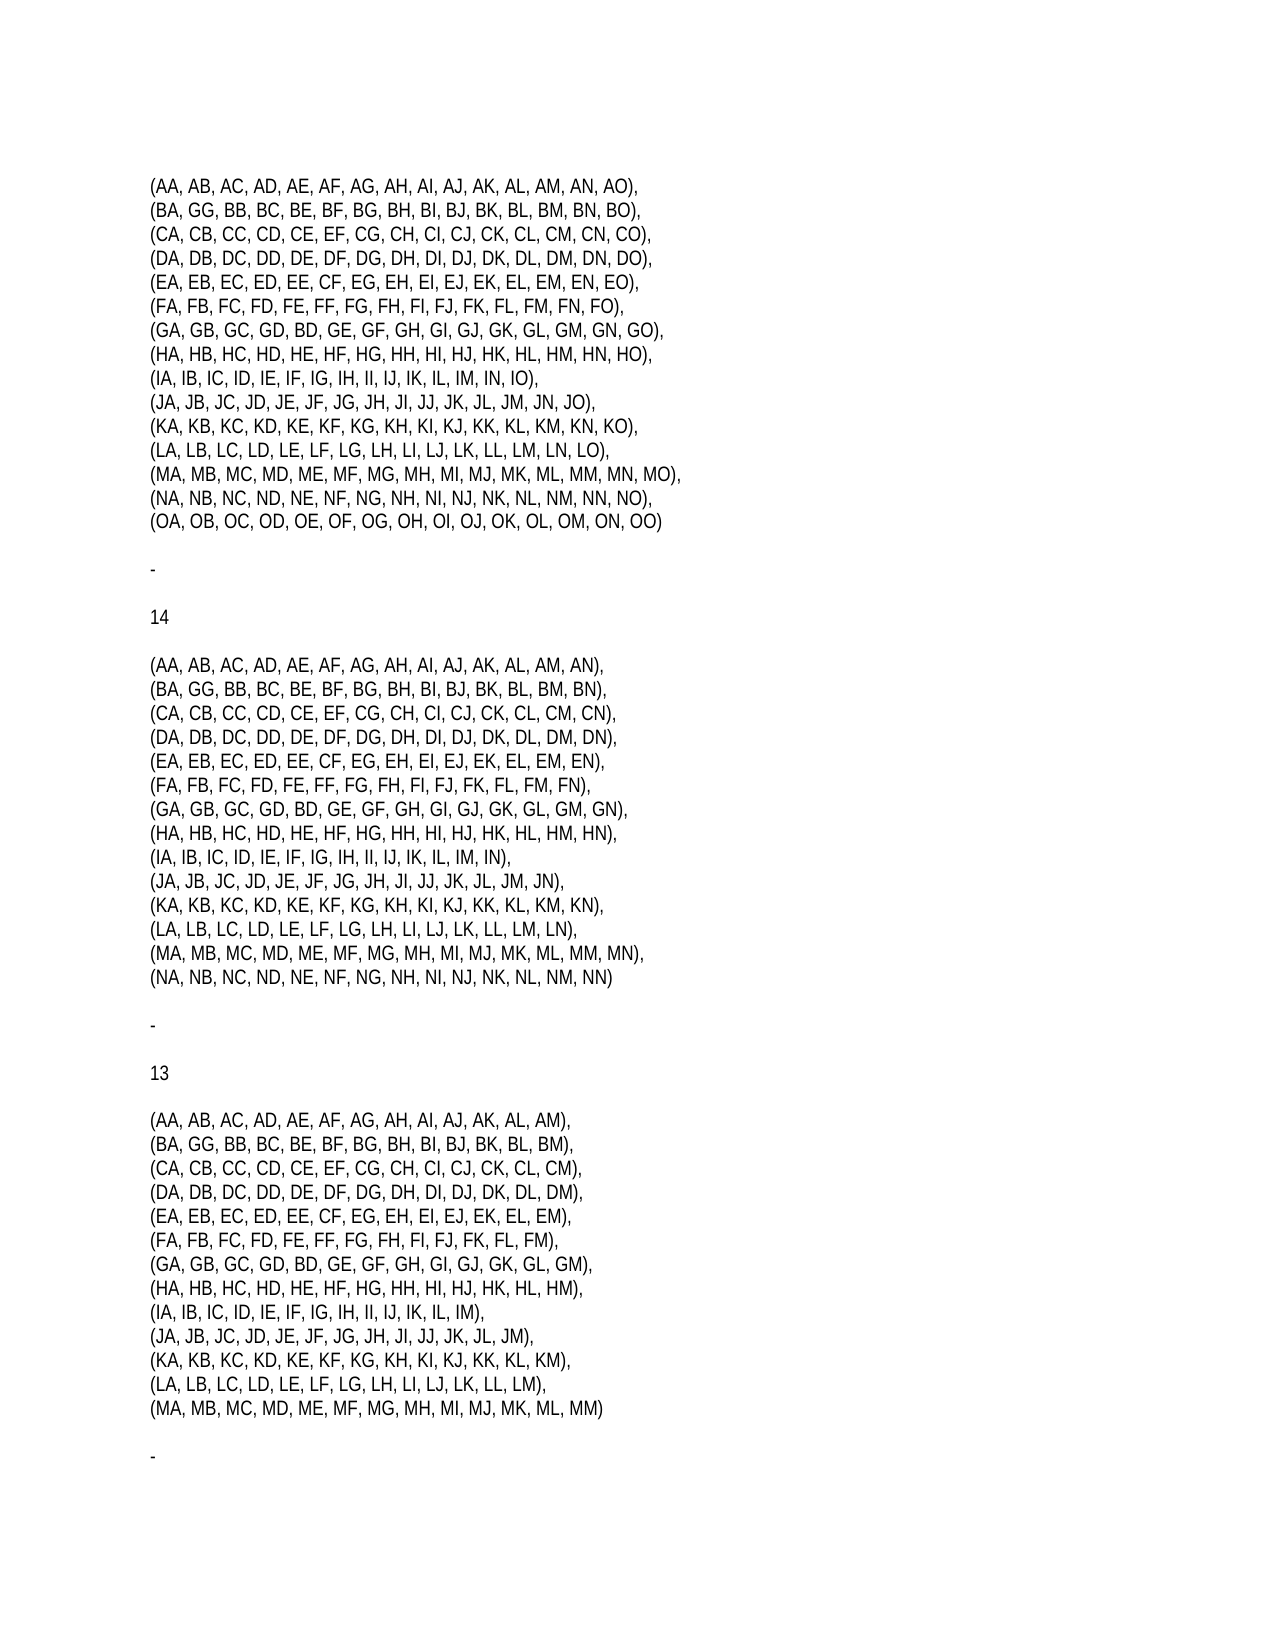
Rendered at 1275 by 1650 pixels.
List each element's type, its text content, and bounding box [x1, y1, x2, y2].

text (DA, DB, DC, DD, DE, DF, DG, DH, DI, DJ, DK, DL, DM), [150, 1180, 1125, 1204]
text (NA, NB, NC, ND, NE, NF, NG, NH, NI, NJ, NK, NL, NM, NN) [150, 964, 1125, 988]
text (HA, HB, HC, HD, HE, HF, HG, HH, HI, HJ, HK, HL, HM, HN), [150, 821, 1125, 845]
text (AA, AB, AC, AD, AE, AF, AG, AH, AI, AJ, AK, AL, AM, AN), [150, 653, 1125, 677]
text (NA, NB, NC, ND, NE, NF, NG, NH, NI, NJ, NK, NL, NM, NN, NO), [150, 485, 1125, 509]
text (LA, LB, LC, LD, LE, LF, LG, LH, LI, LJ, LK, LL, LM, LN, LO), [150, 437, 1125, 461]
text (CA, CB, CC, CD, CE, EF, CG, CH, CI, CJ, CK, CL, CM, CN), [150, 701, 1125, 725]
text (IA, IB, IC, ID, IE, IF, IG, IH, II, IJ, IK, IL, IM, IN, IO), [150, 366, 1125, 389]
text 14 [150, 605, 1125, 629]
text (IA, IB, IC, ID, IE, IF, IG, IH, II, IJ, IK, IL, IM), [150, 1300, 1125, 1324]
text (FA, FB, FC, FD, FE, FF, FG, FH, FI, FJ, FK, FL, FM), [150, 1228, 1125, 1252]
text (HA, HB, HC, HD, HE, HF, HG, HH, HI, HJ, HK, HL, HM, HN, HO), [150, 342, 1125, 366]
text (OA, OB, OC, OD, OE, OF, OG, OH, OI, OJ, OK, OL, OM, ON, OO) [150, 509, 1125, 533]
text (GA, GB, GC, GD, BD, GE, GF, GH, GI, GJ, GK, GL, GM), [150, 1252, 1125, 1276]
text (IA, IB, IC, ID, IE, IF, IG, IH, II, IJ, IK, IL, IM, IN), [150, 845, 1125, 869]
text 13 [150, 1060, 1125, 1084]
text (LA, LB, LC, LD, LE, LF, LG, LH, LI, LJ, LK, LL, LM), [150, 1372, 1125, 1396]
text (GA, GB, GC, GD, BD, GE, GF, GH, GI, GJ, GK, GL, GM, GN), [150, 797, 1125, 821]
text (KA, KB, KC, KD, KE, KF, KG, KH, KI, KJ, KK, KL, KM, KN), [150, 893, 1125, 917]
text (JA, JB, JC, JD, JE, JF, JG, JH, JI, JJ, JK, JL, JM, JN, JO), [150, 389, 1125, 413]
text (HA, HB, HC, HD, HE, HF, HG, HH, HI, HJ, HK, HL, HM), [150, 1276, 1125, 1300]
text (JA, JB, JC, JD, JE, JF, JG, JH, JI, JJ, JK, JL, JM), [150, 1324, 1125, 1348]
text (BA, GG, BB, BC, BE, BF, BG, BH, BI, BJ, BK, BL, BM, BN), [150, 677, 1125, 701]
text (DA, DB, DC, DD, DE, DF, DG, DH, DI, DJ, DK, DL, DM, DN), [150, 725, 1125, 749]
text (KA, KB, KC, KD, KE, KF, KG, KH, KI, KJ, KK, KL, KM), [150, 1348, 1125, 1372]
text (DA, DB, DC, DD, DE, DF, DG, DH, DI, DJ, DK, DL, DM, DN, DO), [150, 246, 1125, 270]
text - [150, 1012, 1125, 1036]
text (BA, GG, BB, BC, BE, BF, BG, BH, BI, BJ, BK, BL, BM), [150, 1132, 1125, 1156]
text - [150, 557, 1125, 581]
text (MA, MB, MC, MD, ME, MF, MG, MH, MI, MJ, MK, ML, MM, MN, MO), [150, 461, 1125, 485]
text - [150, 1444, 1125, 1468]
text (KA, KB, KC, KD, KE, KF, KG, KH, KI, KJ, KK, KL, KM, KN, KO), [150, 413, 1125, 437]
text (AA, AB, AC, AD, AE, AF, AG, AH, AI, AJ, AK, AL, AM), [150, 1108, 1125, 1132]
text (EA, EB, EC, ED, EE, CF, EG, EH, EI, EJ, EK, EL, EM), [150, 1204, 1125, 1228]
text (CA, CB, CC, CD, CE, EF, CG, CH, CI, CJ, CK, CL, CM, CN, CO), [150, 222, 1125, 246]
text (BA, GG, BB, BC, BE, BF, BG, BH, BI, BJ, BK, BL, BM, BN, BO), [150, 198, 1125, 222]
text (EA, EB, EC, ED, EE, CF, EG, EH, EI, EJ, EK, EL, EM, EN, EO), [150, 270, 1125, 294]
text (MA, MB, MC, MD, ME, MF, MG, MH, MI, MJ, MK, ML, MM, MN), [150, 941, 1125, 964]
text (FA, FB, FC, FD, FE, FF, FG, FH, FI, FJ, FK, FL, FM, FN), [150, 773, 1125, 797]
text (GA, GB, GC, GD, BD, GE, GF, GH, GI, GJ, GK, GL, GM, GN, GO), [150, 318, 1125, 342]
text (JA, JB, JC, JD, JE, JF, JG, JH, JI, JJ, JK, JL, JM, JN), [150, 869, 1125, 893]
text (FA, FB, FC, FD, FE, FF, FG, FH, FI, FJ, FK, FL, FM, FN, FO), [150, 294, 1125, 318]
text (CA, CB, CC, CD, CE, EF, CG, CH, CI, CJ, CK, CL, CM), [150, 1156, 1125, 1180]
text (AA, AB, AC, AD, AE, AF, AG, AH, AI, AJ, AK, AL, AM, AN, AO), [150, 174, 1125, 198]
text (EA, EB, EC, ED, EE, CF, EG, EH, EI, EJ, EK, EL, EM, EN), [150, 749, 1125, 773]
text (MA, MB, MC, MD, ME, MF, MG, MH, MI, MJ, MK, ML, MM) [150, 1396, 1125, 1420]
text (LA, LB, LC, LD, LE, LF, LG, LH, LI, LJ, LK, LL, LM, LN), [150, 917, 1125, 941]
